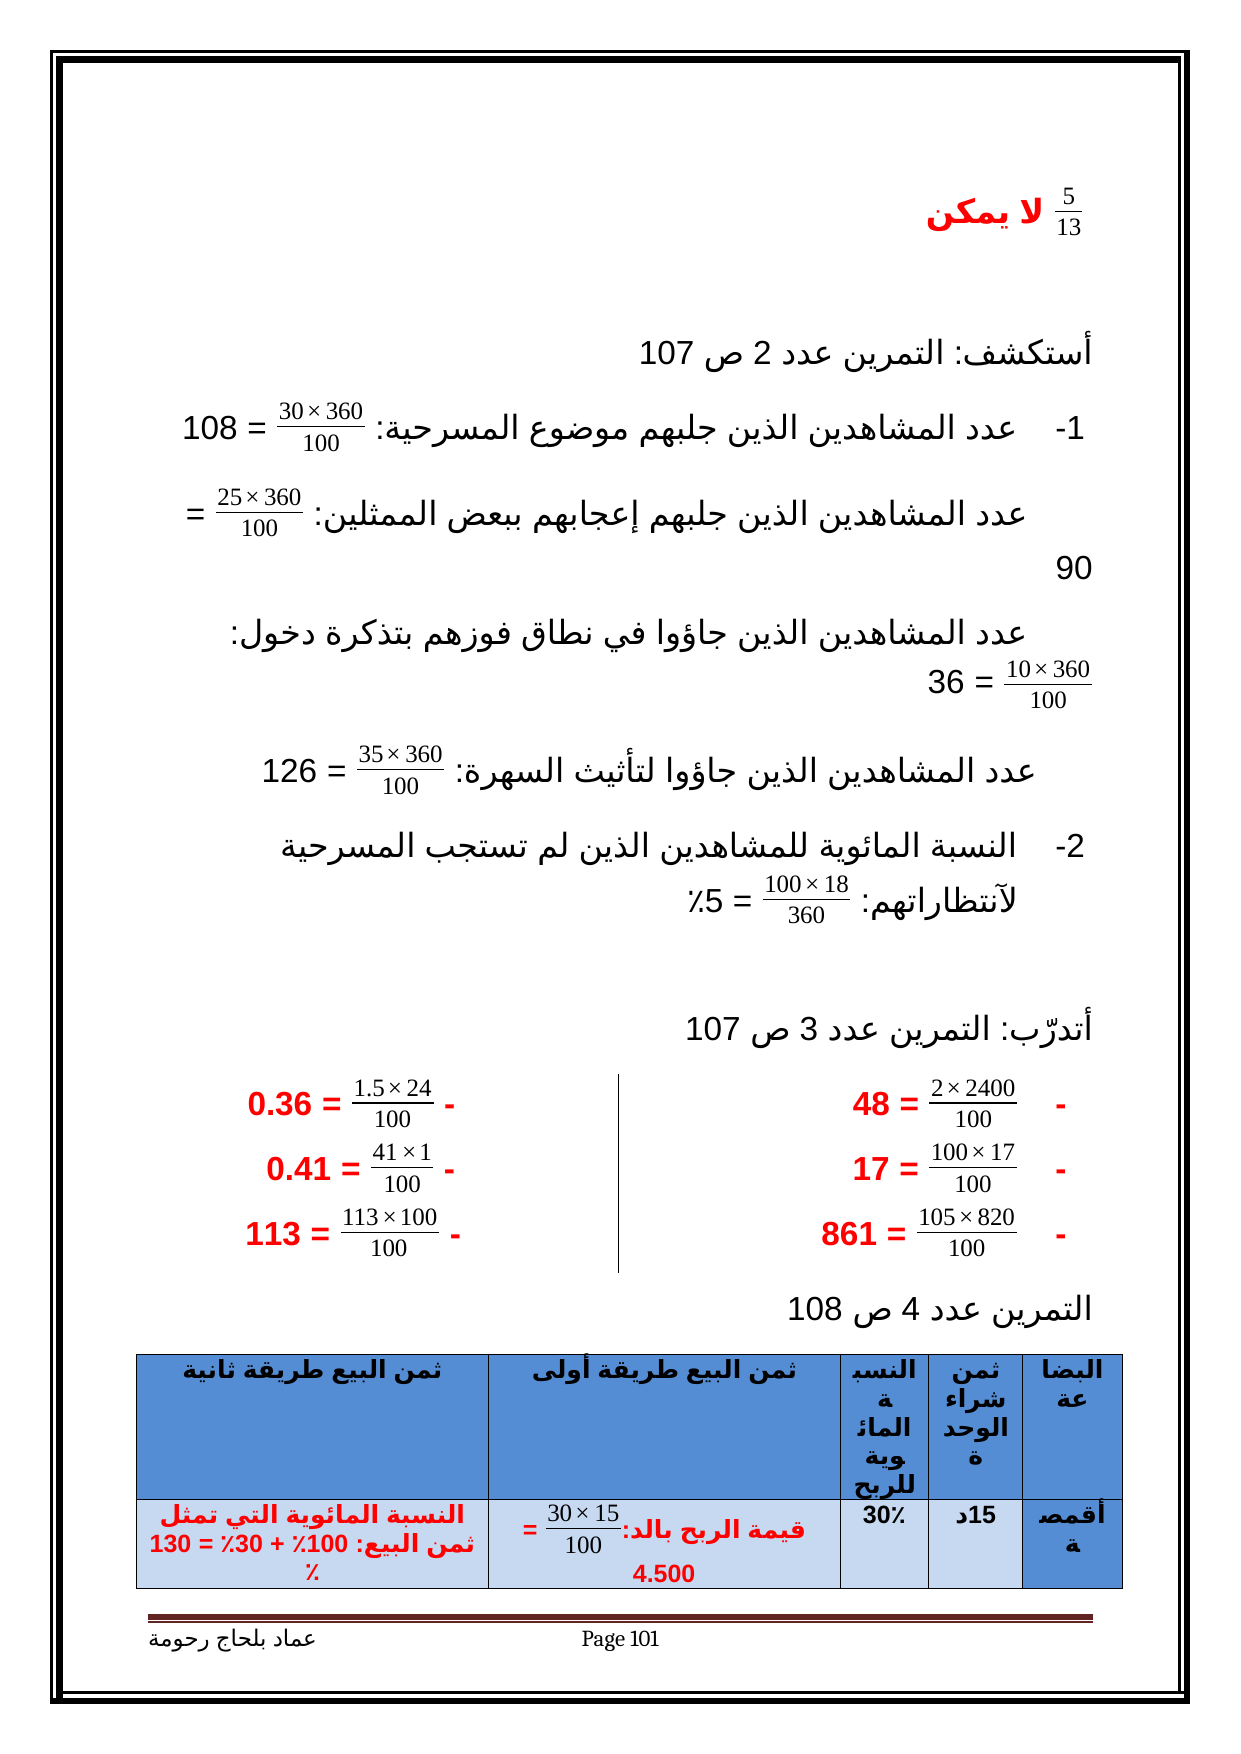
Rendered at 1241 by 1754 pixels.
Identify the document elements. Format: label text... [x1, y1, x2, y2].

list = 17 - = 0.41 [147, 1139, 618, 1198]
list = 861 - = 113 [147, 1203, 618, 1262]
table_cell أقمصة [1023, 1500, 1122, 1588]
list عدد المشاهدين الذين جلبهم موضوع المسرحية: = 108 [147, 398, 1055, 457]
table_header البضاعة [1023, 1355, 1122, 1499]
table_cell 15د [929, 1500, 1022, 1588]
table_header ثمن شراء الوحدة [929, 1355, 1022, 1499]
text عدد المشاهدين الذين جلبهم إعجابهم ببعض الممثلين: = 90 [147, 483, 1093, 587]
list = 17 - = 0.41 [619, 1139, 1055, 1198]
list = 48 - = 0.36 [147, 1074, 618, 1133]
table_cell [489, 1500, 840, 1588]
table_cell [137, 1500, 488, 1588]
table_header النسبة المائوية للربح [841, 1355, 928, 1499]
text أستكشف: التمرين عدد 2 ص 107 [147, 333, 1093, 371]
table_cell 30٪ [841, 1500, 928, 1588]
text عدد المشاهدين الذين جاؤوا في نطاق فوزهم بتذكرة دخول: = 36 [147, 613, 1093, 714]
text لا يمكن [147, 182, 1093, 241]
list = 861 - = 113 [619, 1203, 1055, 1262]
table_header ثمن البيع طريقة ثانية [137, 1355, 488, 1499]
text عدد المشاهدين الذين جاؤوا لتأثيث السهرة: = 126 [147, 741, 1093, 800]
list النسبة المائوية للمشاهدين الذين لم تستجب المسرحية لآنتظاراتهم: = 5٪ [147, 826, 1055, 929]
list = 48 - = 0.36 [619, 1074, 1055, 1133]
table_header ثمن البيع طريقة أولى [489, 1355, 840, 1499]
text أتدرّب: التمرين عدد 3 ص 107 [147, 1009, 1093, 1048]
text التمرين عدد 4 ص 108 [147, 1289, 1093, 1327]
